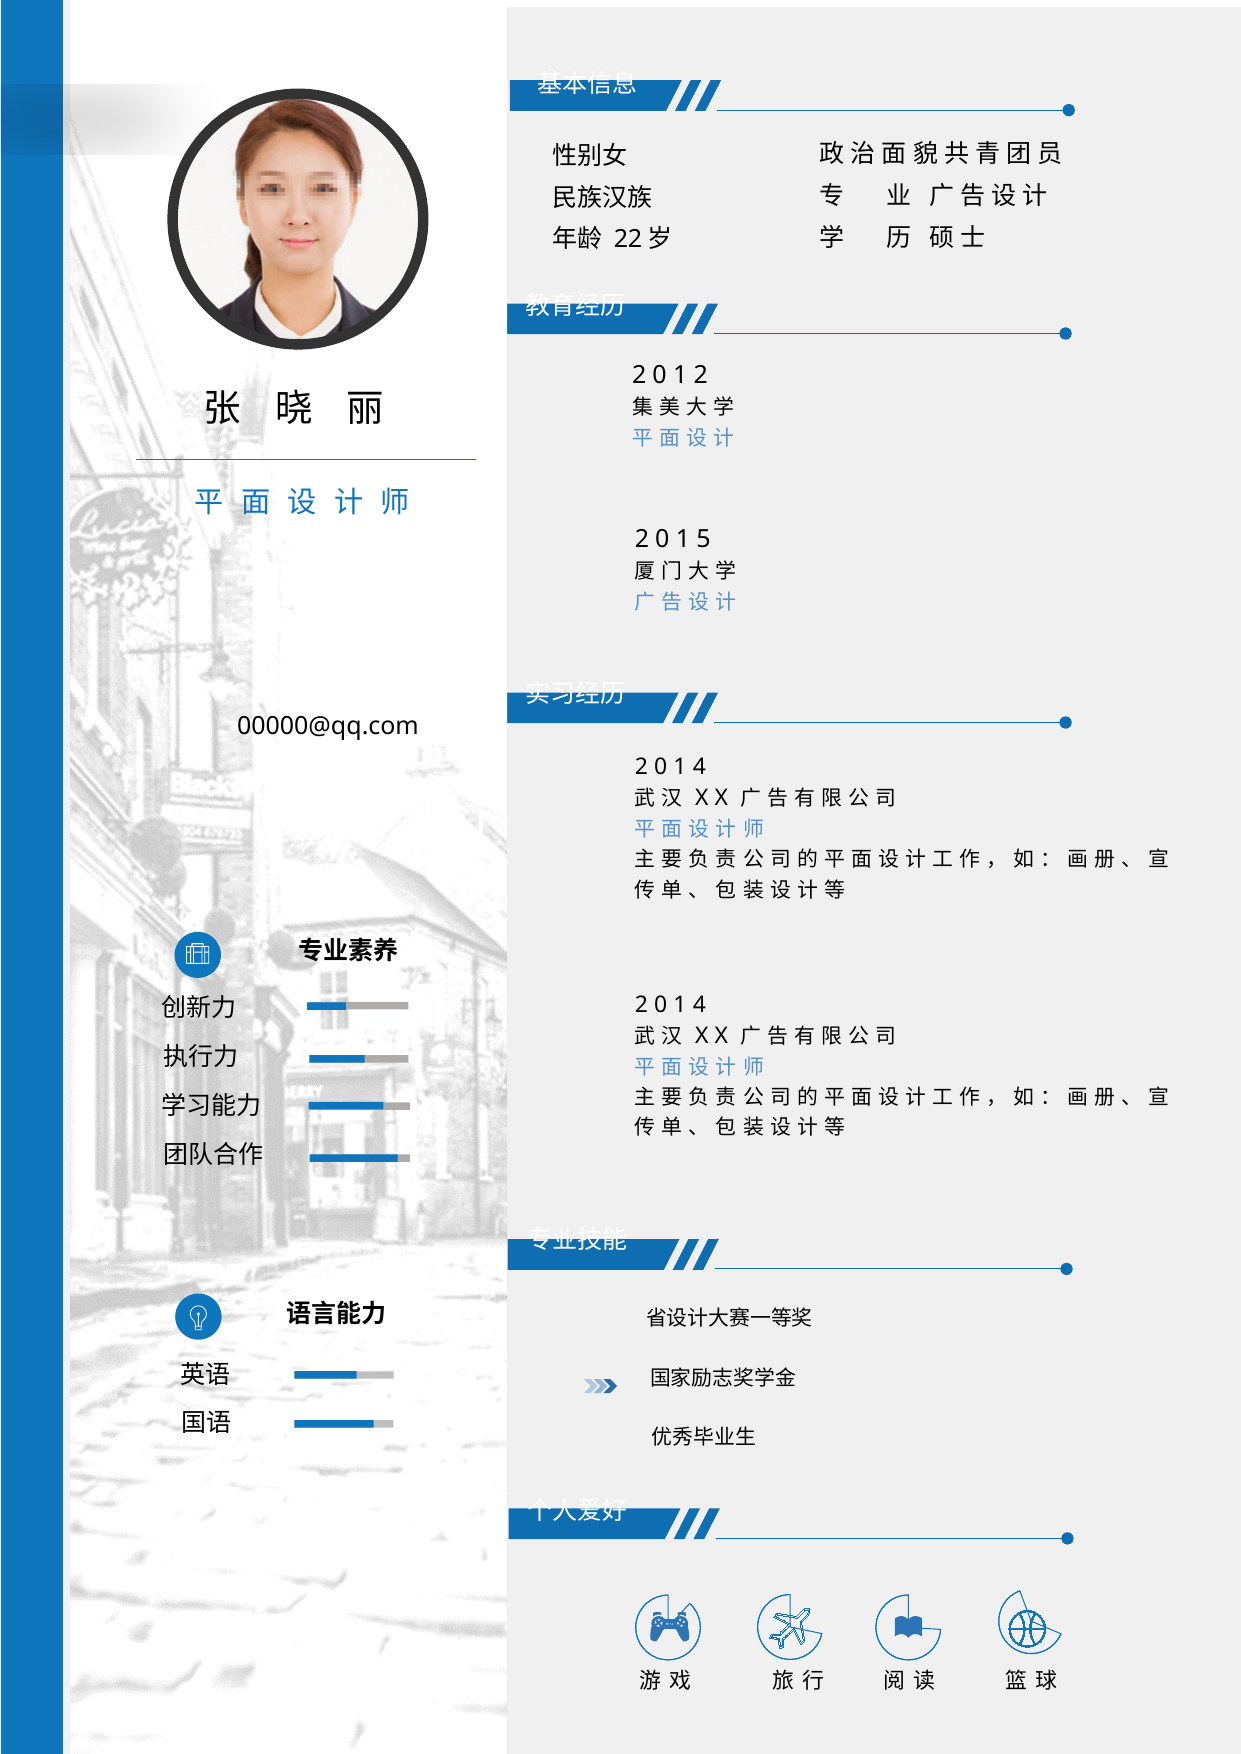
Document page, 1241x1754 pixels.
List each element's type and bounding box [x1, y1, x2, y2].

picture [70, 0, 508, 1754]
